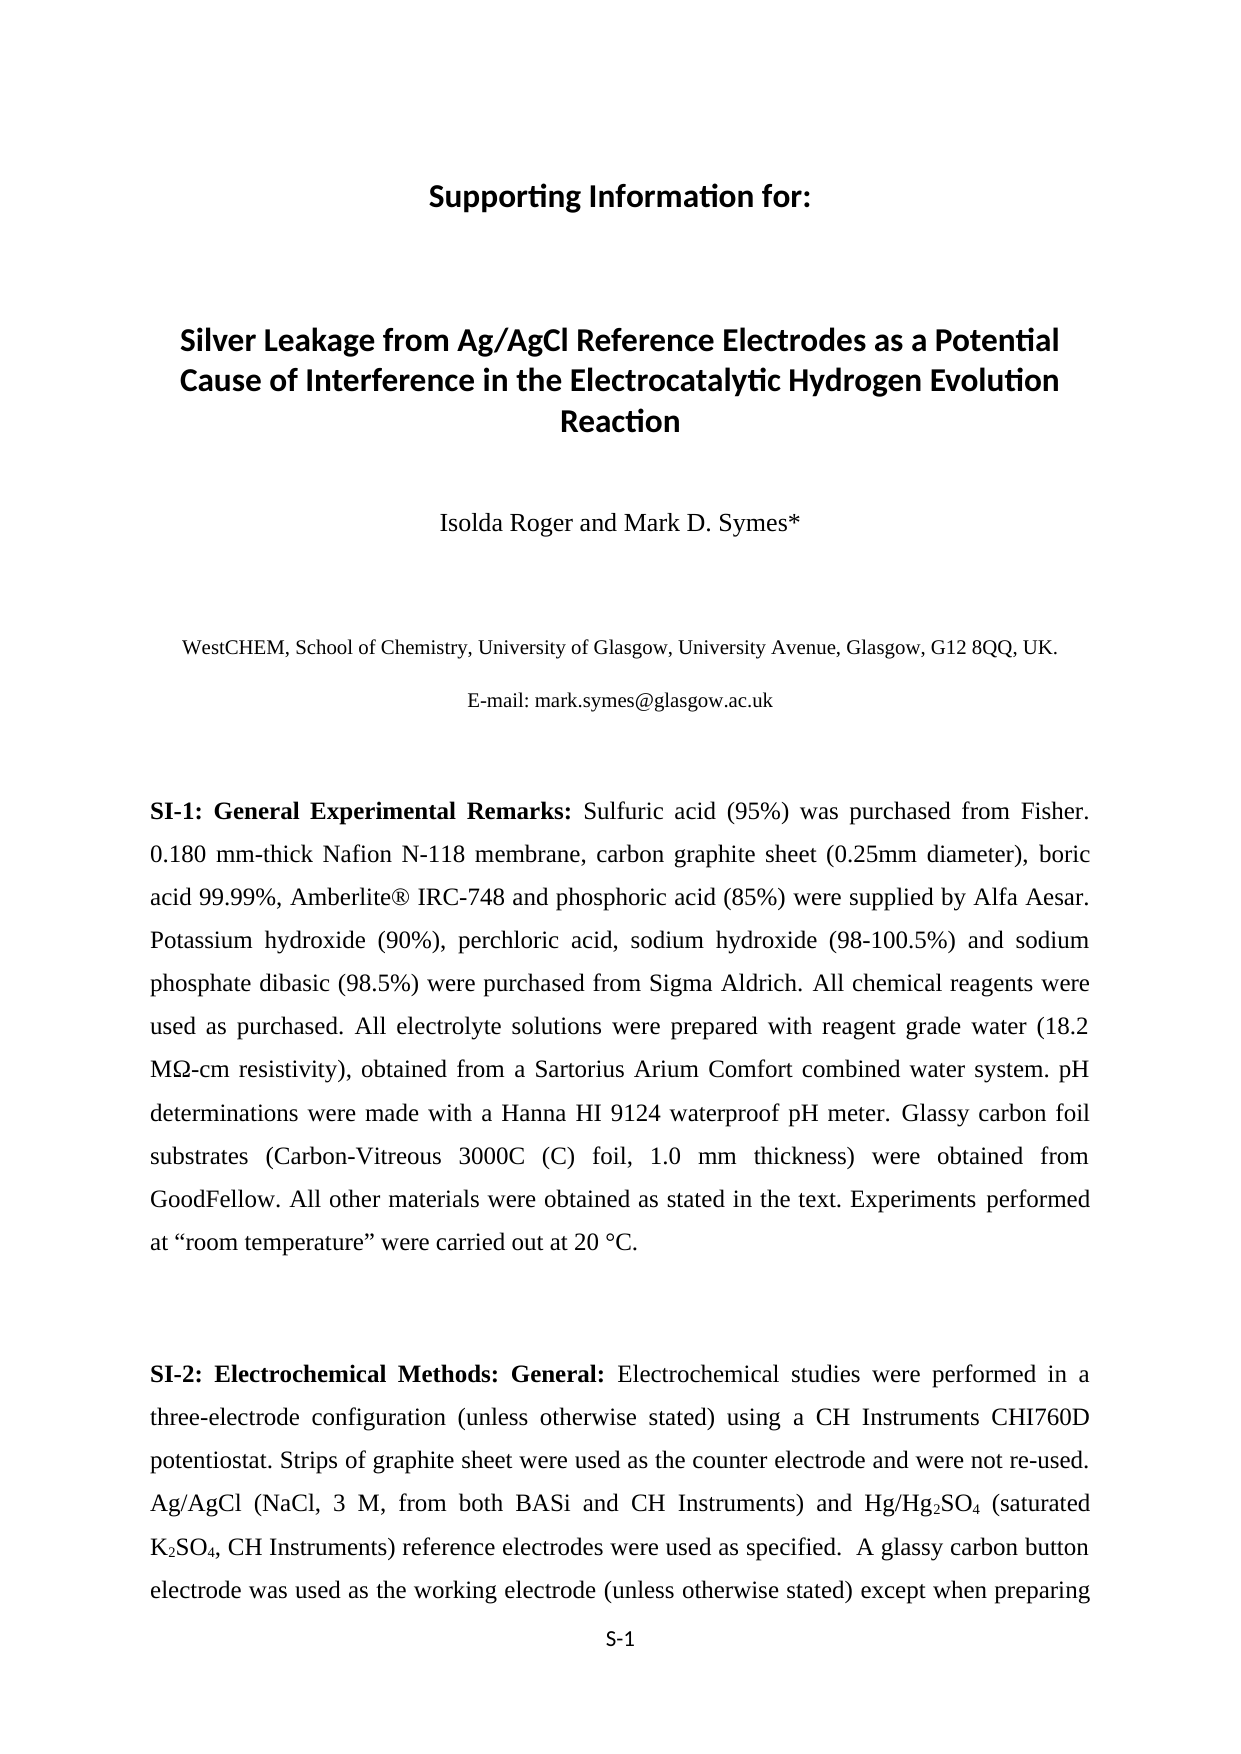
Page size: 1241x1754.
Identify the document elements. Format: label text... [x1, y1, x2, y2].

text WestCHEM, School of Chemistry, University of Glasgow, University Avenue, Glasgow, G12 8QQ, UK. [150, 635, 1090, 659]
text SI-1: General Experimental Remarks: Sulfuric acid (95%) was purchased from Fisher. 0.180 mm-thick Nafion N-118 membrane, carbon graphite sheet (0.25mm diameter), boric acid 99.99%, Amberlite® IRC-748 and phosphoric acid (85%) were supplied by Alfa Aesar. Potassium hydroxide (90%), perchloric acid, sodium hydroxide (98-100.5%) and sodium phosphate dibasic (98.5%) were purchased from Sigma Aldrich. All chemical reagents were used as purchased. All electrolyte solutions were prepared with reagent grade water (18.2 MΩ-cm resistivity), obtained from a Sartorius Arium Comfort combined water system. pH determinations were made with a Hanna HI 9124 waterproof pH meter. Glassy carbon foil substrates (Carbon-Vitreous 3000C (C) foil, 1.0 mm thickness) were obtained from GoodFellow. All other materials were obtained as stated in the text. Experiments performed at “room temperature” were carried out at 20 °C. [150, 796, 1090, 1256]
text Supporting Information for: [150, 175, 1090, 216]
text E-mail: mark.symes@glasgow.ac.uk [150, 688, 1090, 712]
text Isolda Roger and Mark D. Symes* [150, 512, 1090, 536]
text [150, 1359, 1090, 1603]
title Silver Leakage from Ag/AgCl Reference Electrodes as a Potential Cause of Interference in the Electrocatalytic Hydrogen Evolution Reaction [150, 318, 1090, 441]
